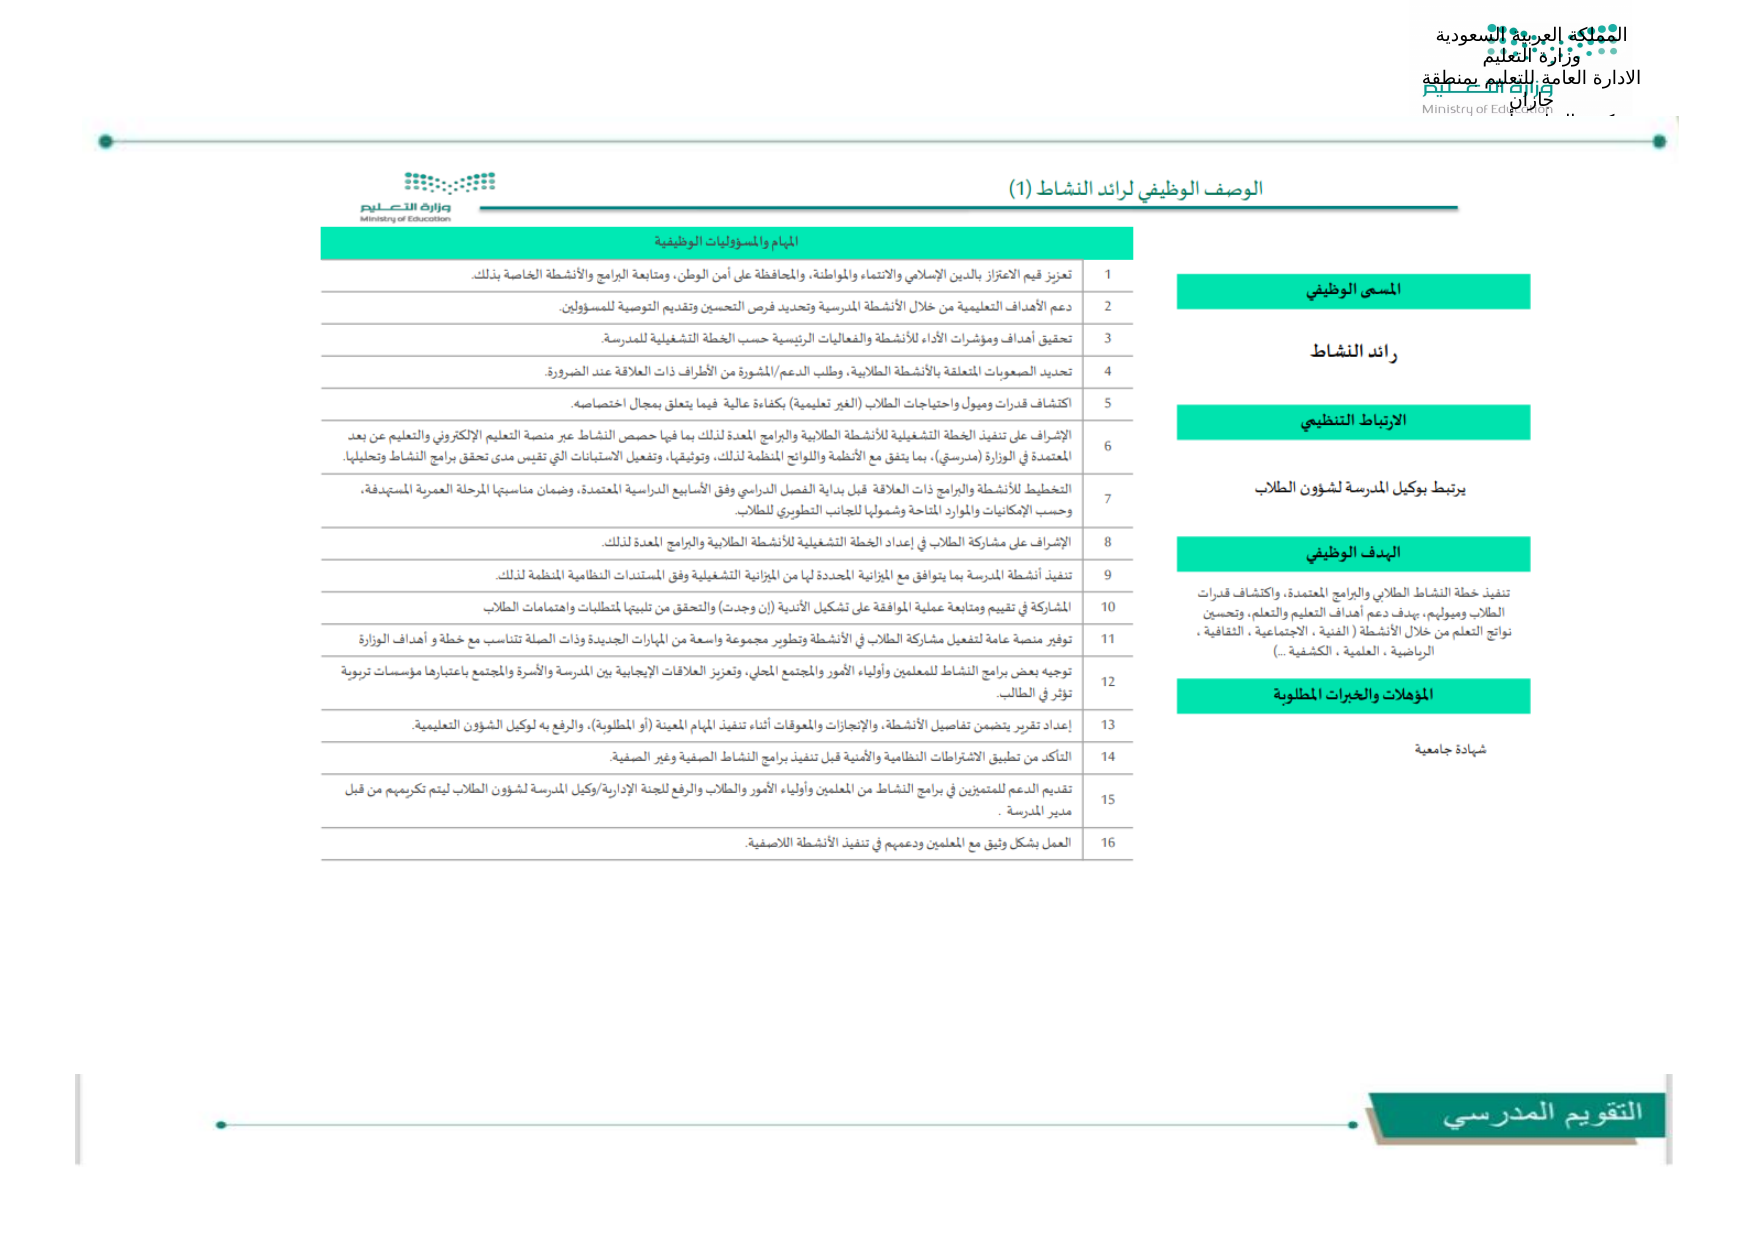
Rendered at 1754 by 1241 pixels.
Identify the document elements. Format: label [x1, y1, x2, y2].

picture [75, 1074, 1673, 1167]
picture [82, 0, 1679, 924]
